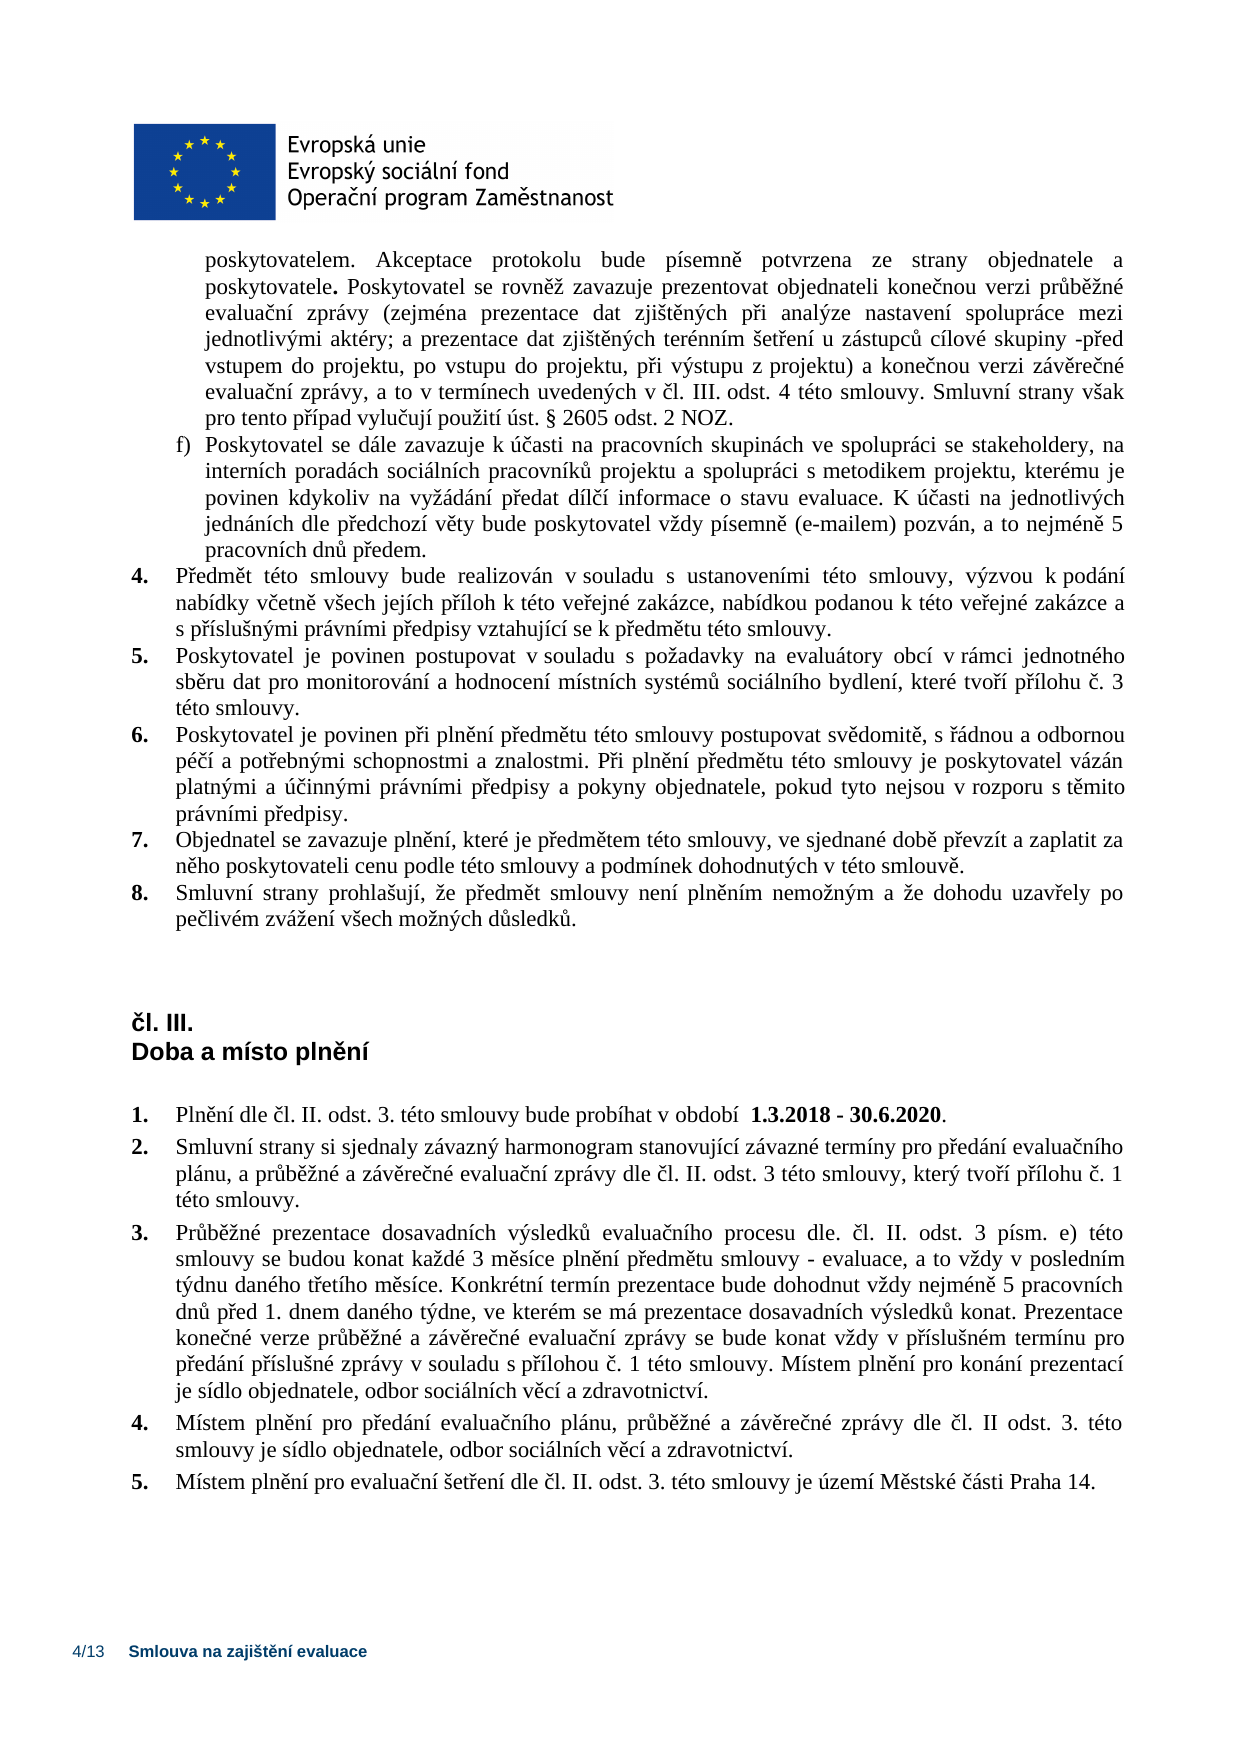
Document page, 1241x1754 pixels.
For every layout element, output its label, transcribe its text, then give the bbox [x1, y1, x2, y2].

list Poskytovatel se dále zavazuje k účasti na pracovních skupinách ve spolupráci se stakeholdery, na interních poradách sociálních pracovníků projektu a spolupráci s metodikem projektu, kterému je povinen kdykoliv na vyžádání předat dílčí informace o stavu evaluace. K účasti na jednotlivých jednáních dle předchozí věty bude poskytovatel vždy písemně (e-mailem) pozván, a to nejméně 5 pracovních dnů předem. [176, 431, 1125, 563]
list Předmět této smlouvy bude realizován v souladu s ustanoveními této smlouvy, výzvou k podání nabídky včetně všech jejích příloh k této veřejné zakázce, nabídkou podanou k této veřejné zakázce a s příslušnými právními předpisy vztahující se k předmětu této smlouvy. [131, 563, 1125, 642]
list Poskytovatel je povinen při plnění předmětu této smlouvy postupovat svědomitě, s řádnou a odbornou péčí a potřebnými schopnostmi a znalostmi. Při plnění předmětu této smlouvy je poskytovatel vázán platnými a účinnými právními předpisy a pokyny objednatele, pokud tyto nejsou v rozporu s těmito právními předpisy. [131, 721, 1125, 826]
list Průběžné prezentace dosavadních výsledků evaluačního procesu dle. čl. II. odst. 3 písm. e) této smlouvy se budou konat každé 3 měsíce plnění předmětu smlouvy - evaluace, a to vždy v posledním týdnu daného třetího měsíce. Konkrétní termín prezentace bude dohodnut vždy nejméně 5 pracovních dnů před 1. dnem daného týdne, ve kterém se má prezentace dosavadních výsledků konat. Prezentace konečné verze průběžné a závěrečné evaluační zprávy se bude konat vždy v příslušném termínu pro předání příslušné zprávy v souladu s přílohou č. 1 této smlouvy. Místem plnění pro konání prezentací je sídlo objednatele, odbor sociálních věcí a zdravotnictví. [131, 1219, 1125, 1403]
text čl. III. [131, 1008, 1125, 1037]
list Místem plnění pro předání evaluačního plánu, průběžné a závěrečné zprávy dle čl. II odst. 3. této smlouvy je sídlo objednatele, odbor sociálních věcí a zdravotnictví. [131, 1409, 1125, 1462]
list Plnění dle čl. II. odst. 3. této smlouvy bude probíhat v období 1.3.2018 - 30.6.2020. [131, 1101, 1125, 1127]
list Objednatel se zavazuje plnění, které je předmětem této smlouvy, ve sjednané době převzít a zaplatit za něho poskytovateli cenu podle této smlouvy a podmínek dohodnutých v této smlouvě. [131, 826, 1125, 879]
subtitle Doba a místo plnění [131, 1037, 1125, 1066]
list Poskytovatel je povinen postupovat v souladu s požadavky na evaluátory obcí v rámci jednotného sběru dat pro monitorování a hodnocení místních systémů sociálního bydlení, které tvoří přílohu č. 3 této smlouvy. [131, 642, 1125, 721]
list Místem plnění pro evaluační šetření dle čl. II. odst. 3. této smlouvy je území Městské části Praha 14. [131, 1468, 1125, 1495]
picture [131, 121, 614, 223]
list Smluvní strany prohlašují, že předmět smlouvy není plněním nemožným a že dohodu uzavřely po pečlivém zvážení všech možných důsledků. [131, 879, 1125, 932]
list Smluvní strany si sjednaly závazný harmonogram stanovující závazné termíny pro předání evaluačního plánu, a průběžné a závěrečné evaluační zprávy dle čl. II. odst. 3 této smlouvy, který tvoří přílohu č. 1 této smlouvy. [131, 1133, 1125, 1212]
